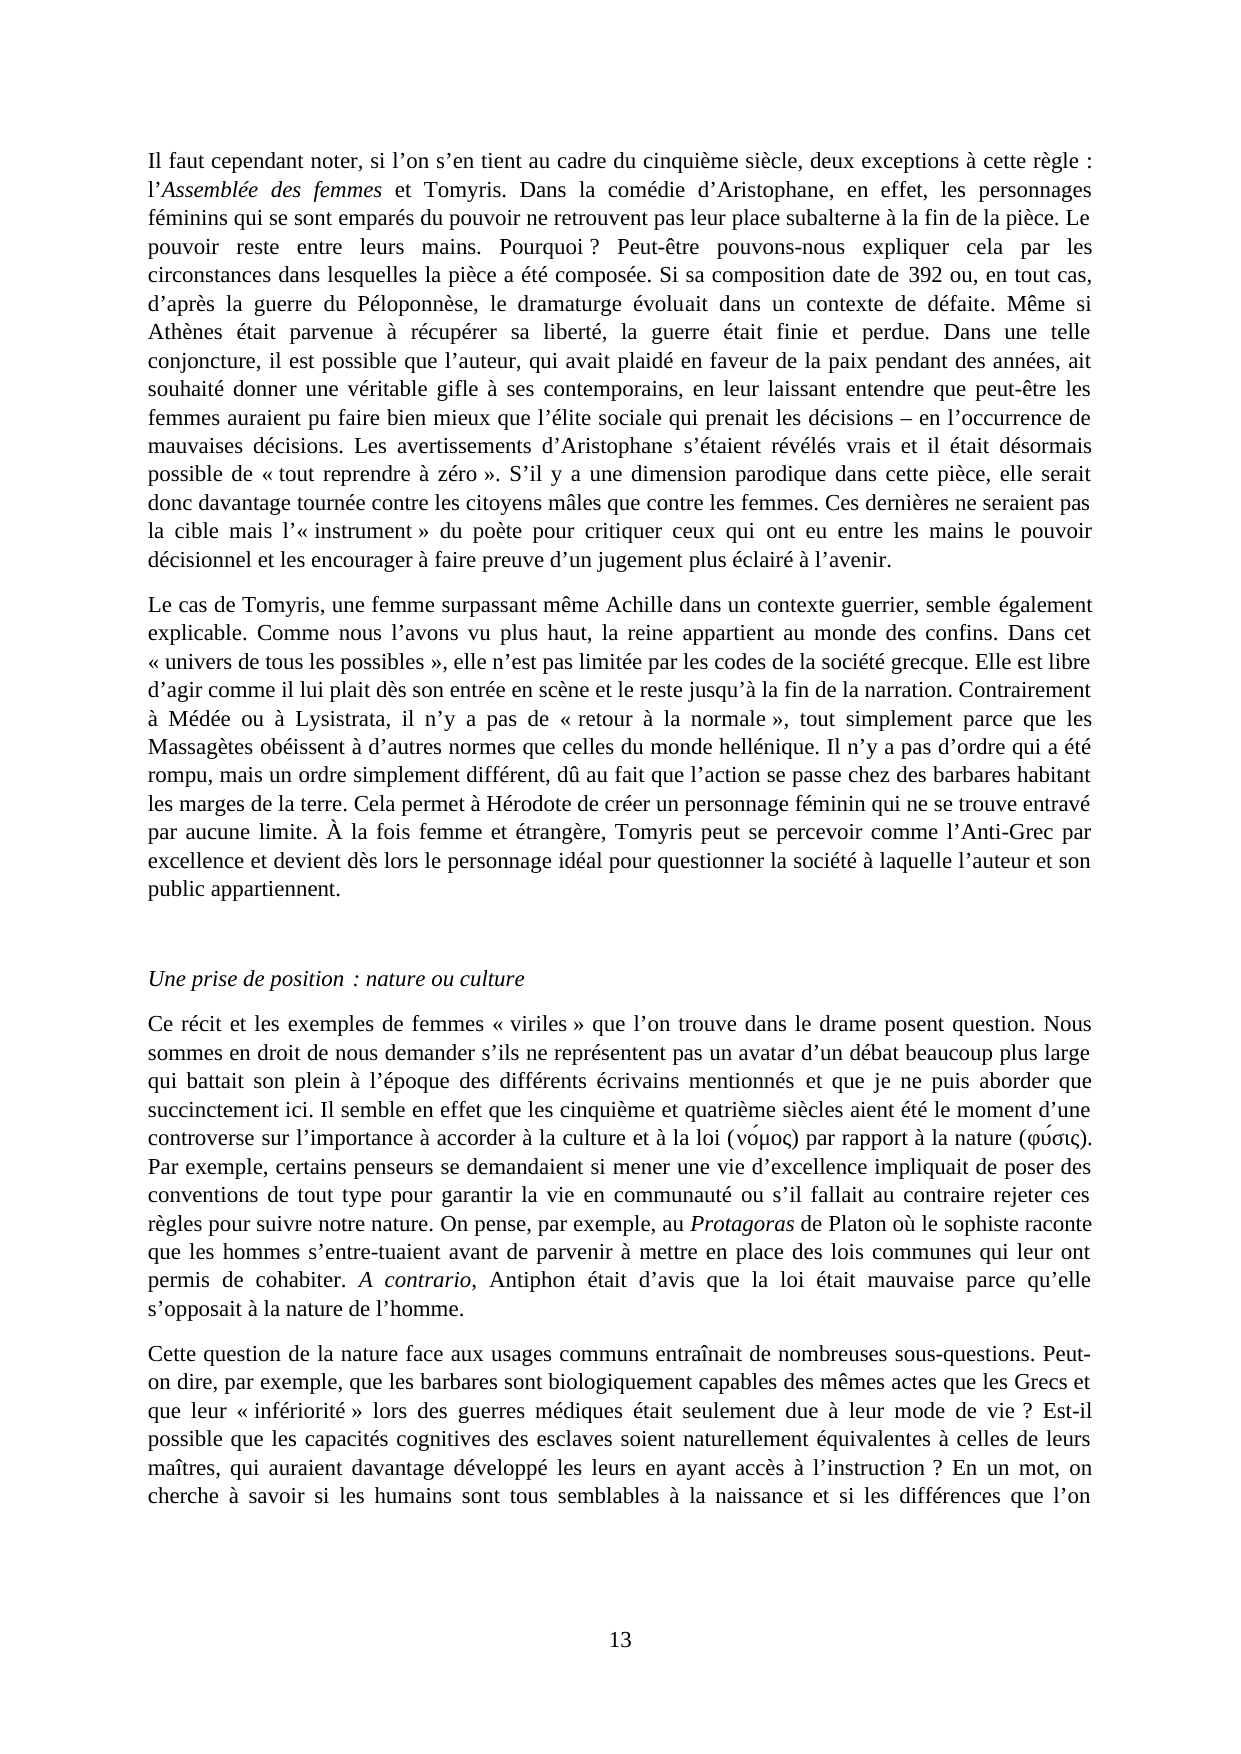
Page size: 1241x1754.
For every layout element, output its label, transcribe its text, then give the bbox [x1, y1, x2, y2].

text Le cas de Tomyris, une femme surpassant même Achille dans un contexte guerrier, semble également explicable. Comme nous l’avons vu plus haut, la reine appartient au monde des confins. Dans cet « univers de tous les possibles », elle n’est pas limitée par les codes de la société grecque. Elle est libre d’agir comme il lui plait dès son entrée en scène et le reste jusqu’à la fin de la narration. Contrairement à Médée ou à Lysistrata, il n’y a pas de « retour à la normale », tout simplement parce que les Massagètes obéissent à d’autres normes que celles du monde hellénique. Il n’y a pas d’ordre qui a été rompu, mais un ordre simplement différent, dû au fait que l’action se passe chez des barbares habitant les marges de la terre. Cela permet à Hérodote de créer un personnage féminin qui ne se trouve entravé par aucune limite. À la fois femme et étrangère, Tomyris peut se percevoir comme l’Anti-Grec par excellence et devient dès lors le personnage idéal pour questionner la société à laquelle l’auteur et son public appartiennent. [148, 591, 1093, 902]
text Ce récit et les exemples de femmes « viriles » que l’on trouve dans le drame posent question. Nous sommes en droit de nous demander s’ils ne représentent pas un avatar d’un débat beaucoup plus large qui battait son plein à l’époque des différents écrivains mentionnés et que je ne puis aborder que succinctement ici. Il semble en effet que les cinquième et quatrième siècles aient été le moment d’une controverse sur l’importance à accorder à la culture et à la loi (νόμος) par rapport à la nature (φύσις). Par exemple, certains penseurs se demandaient si mener une vie d’excellence impliquait de poser des conventions de tout type pour garantir la vie en communauté ou s’il fallait au contraire rejeter ces règles pour suivre notre nature. On pense, par exemple, au Protagoras de Platon où le sophiste raconte que les hommes s’entre-tuaient avant de parvenir à mettre en place des lois communes qui leur ont permis de cohabiter. A contrario, Antiphon était d’avis que la loi était mauvaise parce qu’elle s’opposait à la nature de l’homme. [148, 1011, 1093, 1321]
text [148, 1340, 1093, 1508]
text Il faut cependant noter, si l’on s’en tient au cadre du cinquième siècle, deux exceptions à cette règle : l’Assemblée des femmes et Tomyris. Dans la comédie d’Aristophane, en effet, les personnages féminins qui se sont emparés du pouvoir ne retrouvent pas leur place subalterne à la fin de la pièce. Le pouvoir reste entre leurs mains. Pourquoi ? Peut-être pouvons-nous expliquer cela par les circonstances dans lesquelles la pièce a été composée. Si sa composition date de 392 ou, en tout cas, d’après la guerre du Péloponnèse, le dramaturge évoluait dans un contexte de défaite. Même si Athènes était parvenue à récupérer sa liberté, la guerre était finie et perdue. Dans une telle conjoncture, il est possible que l’auteur, qui avait plaidé en faveur de la paix pendant des années, ait souhaité donner une véritable gifle à ses contemporains, en leur laissant entendre que peut-être les femmes auraient pu faire bien mieux que l’élite sociale qui prenait les décisions – en l’occurrence de mauvaises décisions. Les avertissements d’Aristophane s’étaient révélés vrais et il était désormais possible de « tout reprendre à zéro ». S’il y a une dimension parodique dans cette pièce, elle serait donc davantage tournée contre les citoyens mâles que contre les femmes. Ces dernières ne seraient pas la cible mais l’« instrument » du poète pour critiquer ceux qui ont eu entre les mains le pouvoir décisionnel et les encourager à faire preuve d’un jugement plus éclairé à l’avenir. [148, 148, 1093, 572]
text Une prise de position : nature ou culture [148, 965, 1093, 992]
